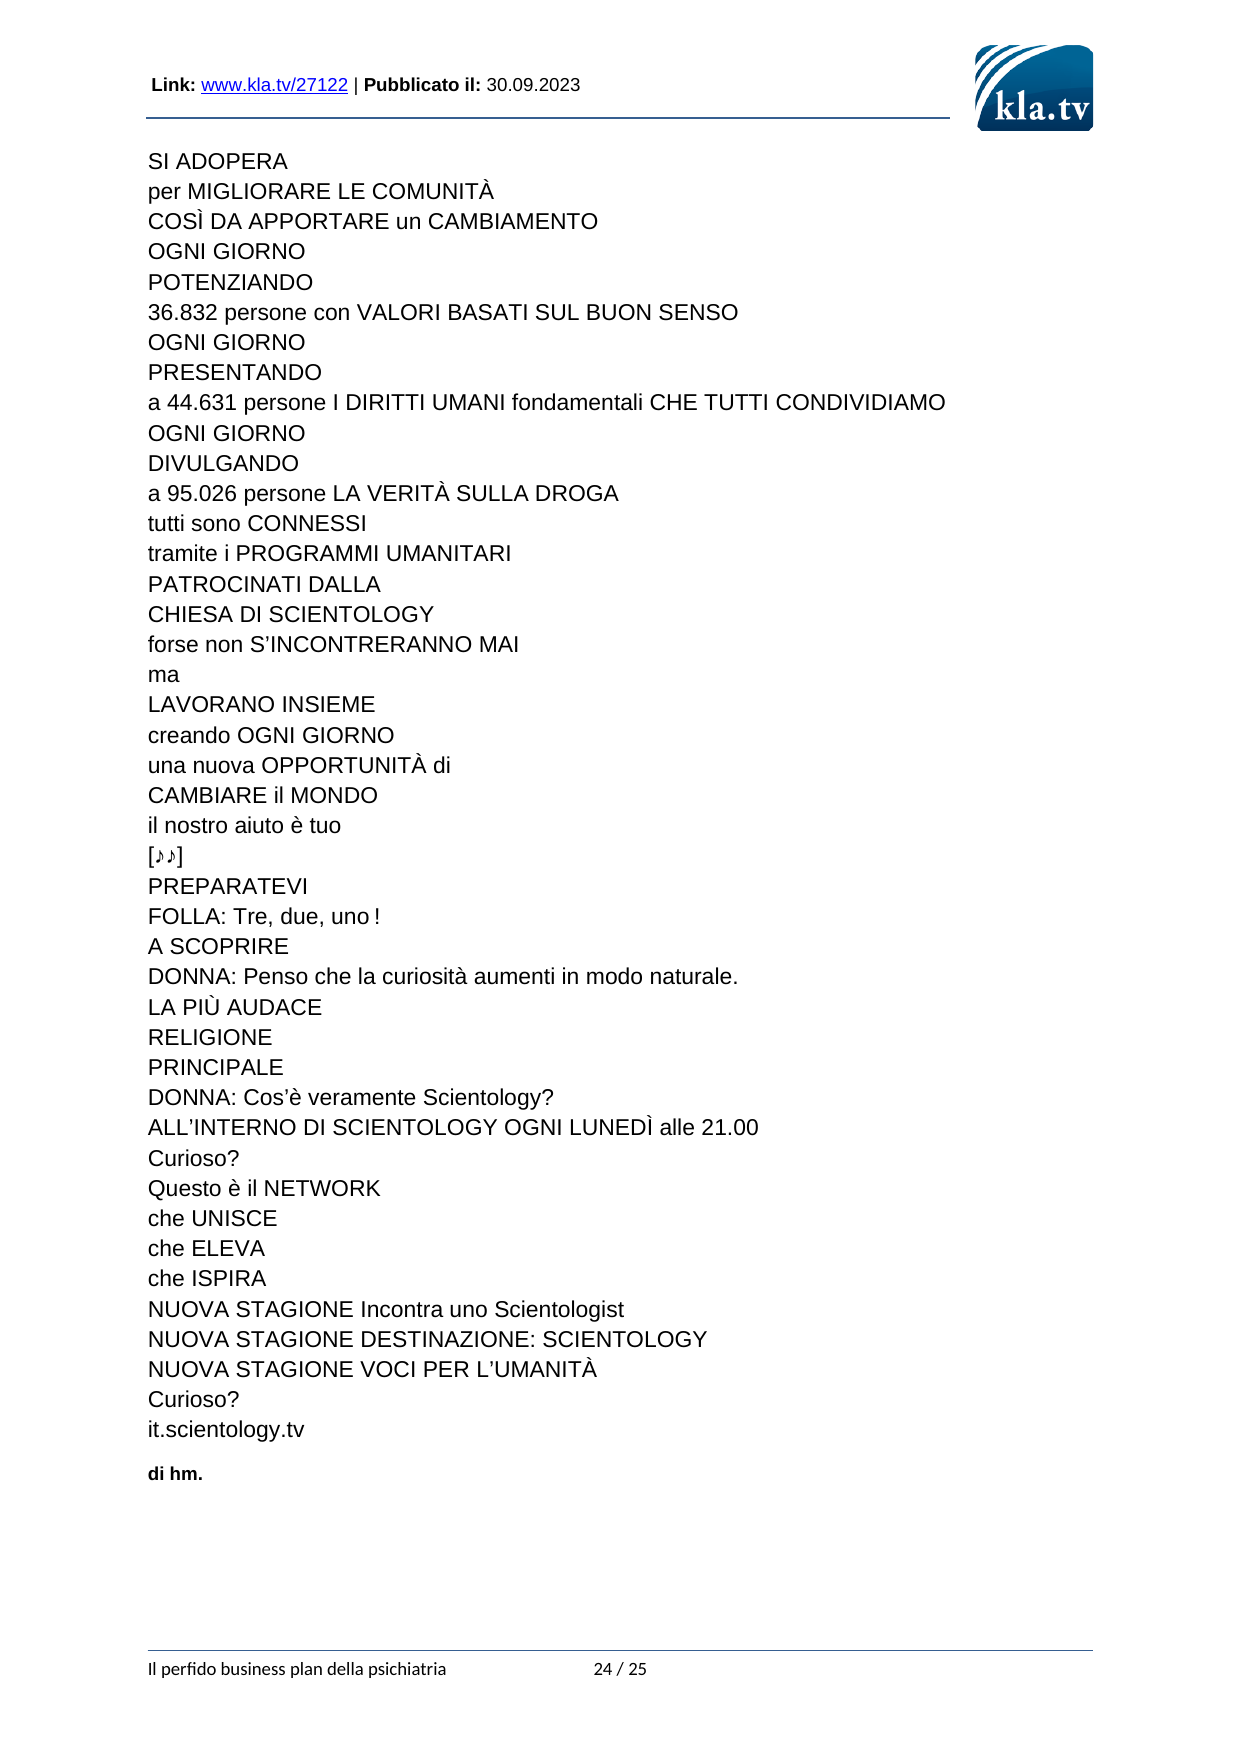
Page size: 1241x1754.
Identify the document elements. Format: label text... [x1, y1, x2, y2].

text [148, 148, 1093, 1443]
text di hm. [148, 1463, 1093, 1485]
